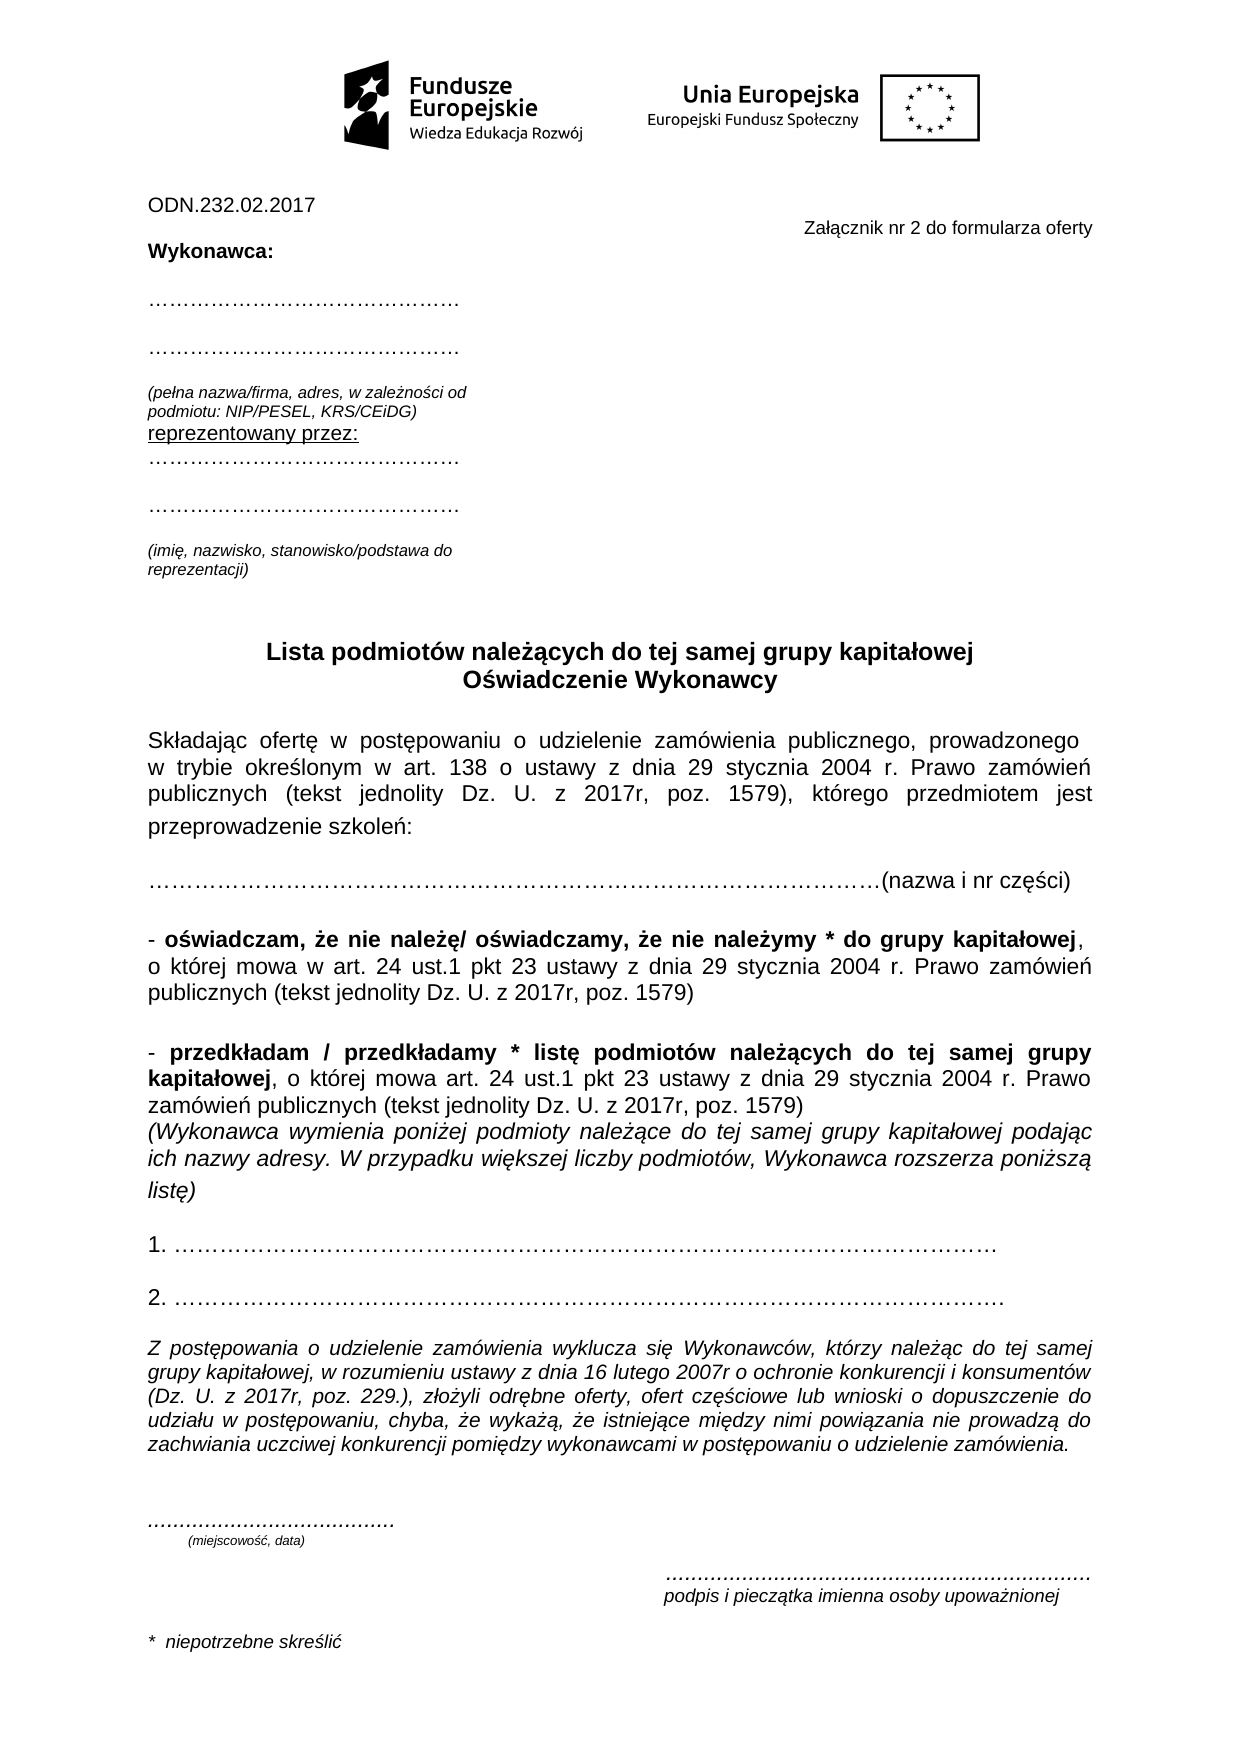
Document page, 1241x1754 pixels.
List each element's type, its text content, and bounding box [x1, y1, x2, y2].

text podpis i pieczątka imienna osoby upoważnionej [590, 1585, 1093, 1607]
text (pełna nazwa/firma, adres, w zależności od podmiotu: NIP/PESEL, KRS/CEiDG) [148, 382, 472, 421]
text 1. ……………………………………………………………………………………………… [148, 1231, 1093, 1257]
text Z postępowania o udzielenie zamówienia wyklucza się Wykonawców, którzy należąc do tej samej grupy kapitałowej, w rozumieniu ustawy z dnia 16 lutego 2007r o ochronie konkurencji i konsumentów (Dz. U. z 2017r, poz. 229.), złożyli odrębne oferty, ofert częściowe lub wnioski o dopuszczenie do udziału w postępowaniu, chyba, że wykażą, że istniejące między nimi powiązania nie prowadzą do zachwiania uczciwej konkurencji pomiędzy wykonawcami w postępowaniu o udzielenie zamówienia. [148, 1336, 1093, 1456]
text - przedkładam / przedkładamy * listę podmiotów należących do tej samej grupy kapitałowej, o której mowa art. 24 ust.1 pkt 23 ustawy z dnia 29 stycznia 2004 r. Prawo zamówień publicznych (tekst jednolity Dz. U. z 2017r, poz. 1579) [148, 1039, 1093, 1118]
picture [322, 38, 1002, 172]
text * niepotrzebne skreślić [148, 1631, 1122, 1652]
text ……………………………………………………………………………… [148, 445, 472, 517]
text 2. ………………………………………………………………………………………………. [148, 1283, 1093, 1310]
text Wykonawca: [148, 239, 1093, 263]
text - oświadczam, że nie należę/ oświadczamy, że nie należymy * do grupy kapitałowej, o której mowa w art. 24 ust.1 pkt 23 ustawy z dnia 29 stycznia 2004 r. Prawo zamówień publicznych (tekst jednolity Dz. U. z 2017r, poz. 1579) [148, 926, 1093, 1006]
text Oświadczenie Wykonawcy [148, 665, 1093, 694]
text ……………………………………………………………………………… [148, 287, 472, 358]
text Składając ofertę w postępowaniu o udzielenie zamówienia publicznego, prowadzonego w trybie określonym w art. 138 o ustawy z dnia 29 stycznia 2004 r. Prawo zamówień publicznych (tekst jednolity Dz. U. z 2017r, poz. 1579), którego przedmiotem jest przeprowadzenie szkoleń: [148, 727, 1093, 840]
text Załącznik nr 2 do formularza oferty [148, 217, 1093, 239]
text Lista podmiotów należących do tej samej grupy kapitałowej [148, 636, 1093, 665]
text reprezentowany przez: [148, 421, 1093, 445]
text ODN.232.02.2017 [148, 193, 1093, 217]
text (miejscowość, data) [148, 1533, 1093, 1559]
text ................................................................... [148, 1559, 1093, 1585]
text ……………………………………………………………………………………(nazwa i nr części) [148, 867, 1093, 893]
text (imię, nazwisko, stanowisko/podstawa do reprezentacji) [148, 541, 472, 579]
text (Wykonawca wymienia poniżej podmioty należące do tej samej grupy kapitałowej podając ich nazwy adresy. W przypadku większej liczby podmiotów, Wykonawca rozszerza poniższą listę) [148, 1118, 1093, 1204]
text ....................................... [148, 1506, 1093, 1533]
